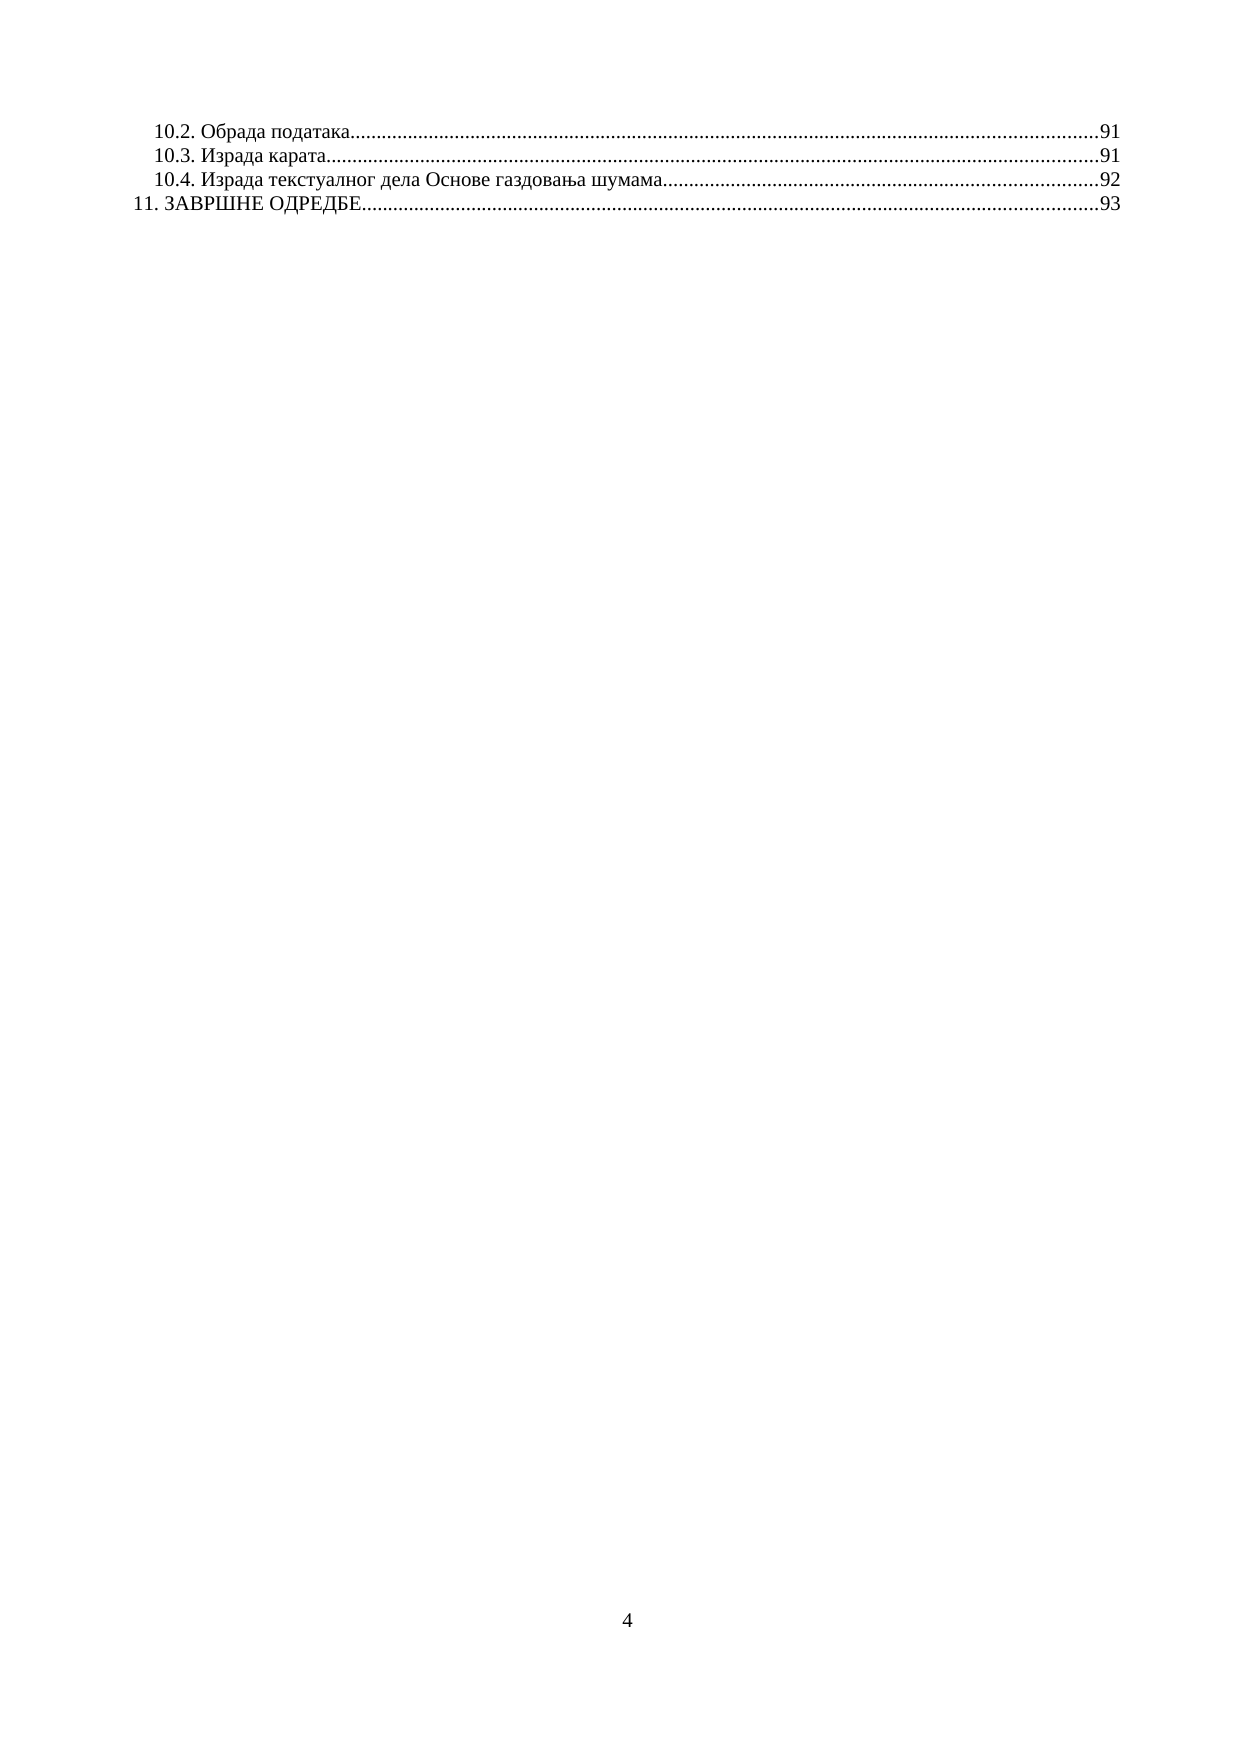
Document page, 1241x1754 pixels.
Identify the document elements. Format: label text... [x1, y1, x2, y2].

text 11. ЗАВРШНЕ ОДРЕДБЕ 93 [133, 191, 1121, 215]
text 10.3. Израда карата 91 [154, 143, 1121, 167]
text 10.2. Обрада података 91 [154, 119, 1121, 143]
text 10.4. Израда текстуалног дела Основе газдовања шумама 92 [154, 167, 1121, 191]
